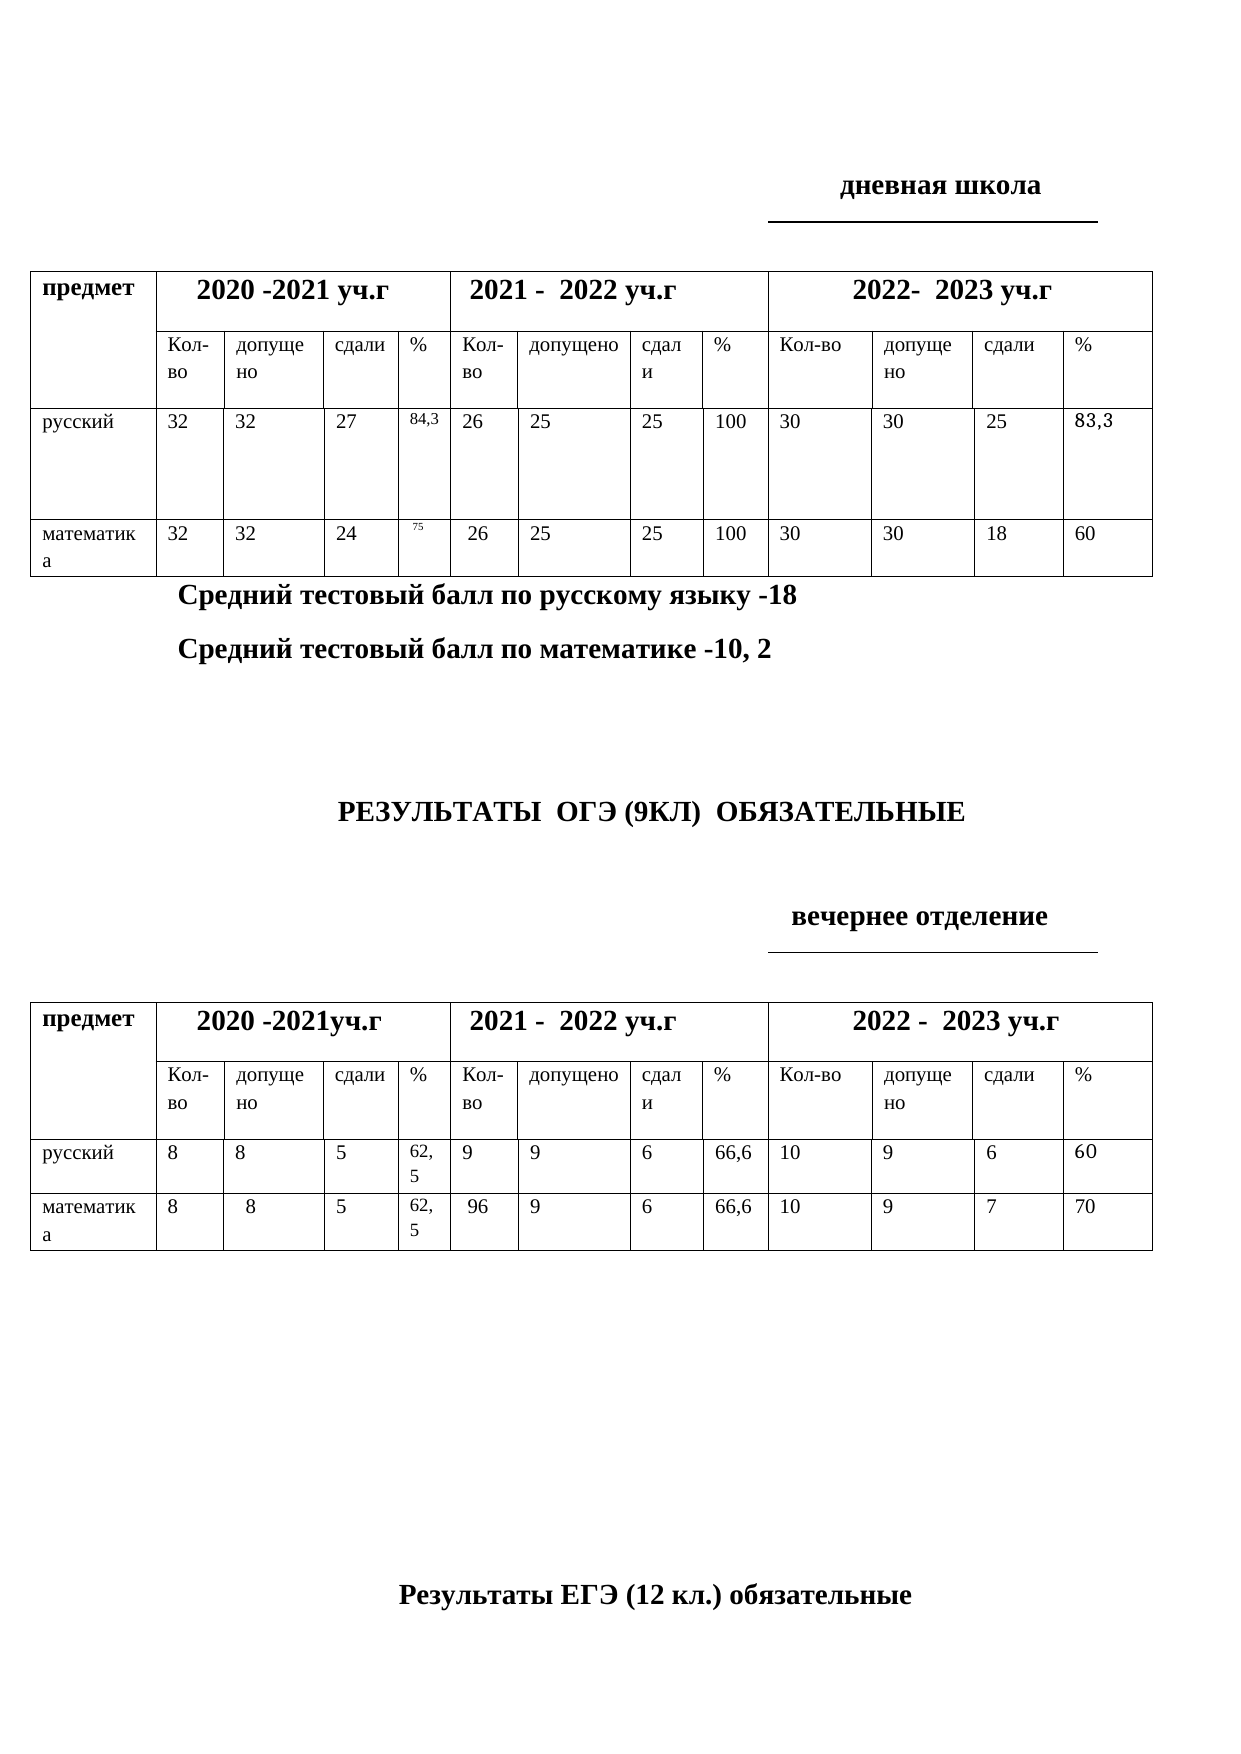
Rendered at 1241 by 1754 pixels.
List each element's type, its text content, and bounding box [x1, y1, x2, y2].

table_cell 25 [631, 409, 703, 519]
table_cell 2021 - 2022 уч.г [451, 272, 768, 331]
table_cell Кол-во [451, 1062, 517, 1139]
table_cell 32 [157, 409, 223, 519]
table_cell русский [31, 1140, 156, 1193]
table_cell 32 [224, 520, 324, 576]
table_cell 25 [519, 520, 630, 576]
table_cell сдали [324, 332, 398, 408]
table_cell 8 [157, 1194, 223, 1250]
table_cell 75 [399, 520, 450, 576]
table_cell допущено [225, 332, 323, 408]
table_cell допущено [225, 1062, 323, 1139]
table_cell 2020 -2021уч.г [157, 1003, 450, 1061]
table_cell математика [31, 520, 156, 576]
table_cell % [1064, 332, 1152, 408]
table_cell 70 [1064, 1194, 1152, 1250]
table_cell 30 [769, 520, 871, 576]
table_cell 27 [325, 409, 398, 519]
table_cell 62,5 [399, 1140, 450, 1193]
table_cell Кол-во [451, 332, 517, 408]
table_cell 5 [325, 1194, 398, 1250]
table_cell 10 [769, 1140, 871, 1193]
table_cell % [399, 1062, 450, 1139]
table_cell % [399, 332, 450, 408]
table_cell 7 [975, 1194, 1063, 1250]
table_cell 9 [451, 1140, 518, 1193]
table_cell 26 [451, 409, 518, 519]
table_cell допущено [873, 1062, 972, 1139]
table_cell 8 [224, 1194, 324, 1250]
table_cell 30 [872, 409, 974, 519]
table_cell сдали [973, 332, 1063, 408]
table_cell допущено [518, 1062, 630, 1139]
table_cell 25 [519, 409, 630, 519]
table_cell 62,5 [399, 1194, 450, 1250]
table_cell сдали [324, 1062, 398, 1139]
table_cell сдали [973, 1062, 1063, 1139]
table_cell 18 [975, 520, 1063, 576]
table_cell 2022- 2023 уч.г [769, 272, 1152, 331]
table_cell 83,3 [1064, 409, 1152, 519]
table_cell 2020 -2021 уч.г [157, 272, 450, 331]
table_header [768, 223, 1098, 271]
table_cell 32 [157, 520, 223, 576]
table_cell допущено [873, 332, 972, 408]
table_cell сдали [631, 1062, 702, 1139]
text дневная школа [230, 167, 1152, 201]
table_cell 66,6 [704, 1194, 768, 1250]
table_cell 8 [224, 1140, 324, 1193]
table_cell 9 [872, 1140, 974, 1193]
table_cell % [1064, 1062, 1152, 1139]
table_cell 100 [704, 520, 768, 576]
table_cell 26 [451, 520, 518, 576]
table_cell русский [31, 409, 156, 519]
table_cell 10 [769, 1194, 871, 1250]
table_header [768, 953, 1098, 1002]
table_cell предмет [31, 272, 156, 408]
table_cell 9 [519, 1194, 630, 1250]
table_cell 60 [1064, 1140, 1152, 1193]
table_cell предмет [31, 1003, 156, 1139]
table_cell допущено [518, 332, 630, 408]
table_cell 24 [325, 520, 398, 576]
table_cell 6 [631, 1140, 703, 1193]
text Средний тестовый балл по математике -10, 2 [177, 631, 1152, 665]
table_cell 30 [769, 409, 871, 519]
table_cell 6 [631, 1194, 703, 1250]
table_cell 32 [224, 409, 324, 519]
table_cell 96 [451, 1194, 518, 1250]
table_cell 6 [975, 1140, 1063, 1193]
table_cell Кол-во [157, 1062, 224, 1139]
table_cell 100 [704, 409, 768, 519]
table_cell Кол-во [157, 332, 224, 408]
text Средний тестовый балл по русскому языку -18 [177, 577, 1152, 611]
text вечернее отделение [251, 898, 1152, 931]
text Результаты ЕГЭ (12 кл.) обязательные [325, 1577, 1152, 1611]
table_cell 60 [1064, 520, 1152, 576]
table_cell % [703, 1062, 768, 1139]
table_cell 84,3 [399, 409, 450, 519]
table_cell 8 [157, 1140, 223, 1193]
table_cell 9 [872, 1194, 974, 1250]
table_cell % [703, 332, 768, 408]
table_cell 9 [519, 1140, 630, 1193]
table_cell 2022 - 2023 уч.г [769, 1003, 1152, 1061]
table_cell сдали [631, 332, 702, 408]
text РЕЗУЛЬТАТЫ ОГЭ (9КЛ) ОБЯЗАТЕЛЬНЫЕ [177, 794, 1152, 828]
table_cell 30 [872, 520, 974, 576]
table_cell 66,6 [704, 1140, 768, 1193]
table_cell 25 [975, 409, 1063, 519]
table_cell математика [31, 1194, 156, 1250]
table_cell Кол-во [769, 1062, 872, 1139]
table_cell 25 [631, 520, 703, 576]
table_cell 2021 - 2022 уч.г [451, 1003, 768, 1061]
table_cell Кол-во [769, 332, 872, 408]
table_cell 5 [325, 1140, 398, 1193]
